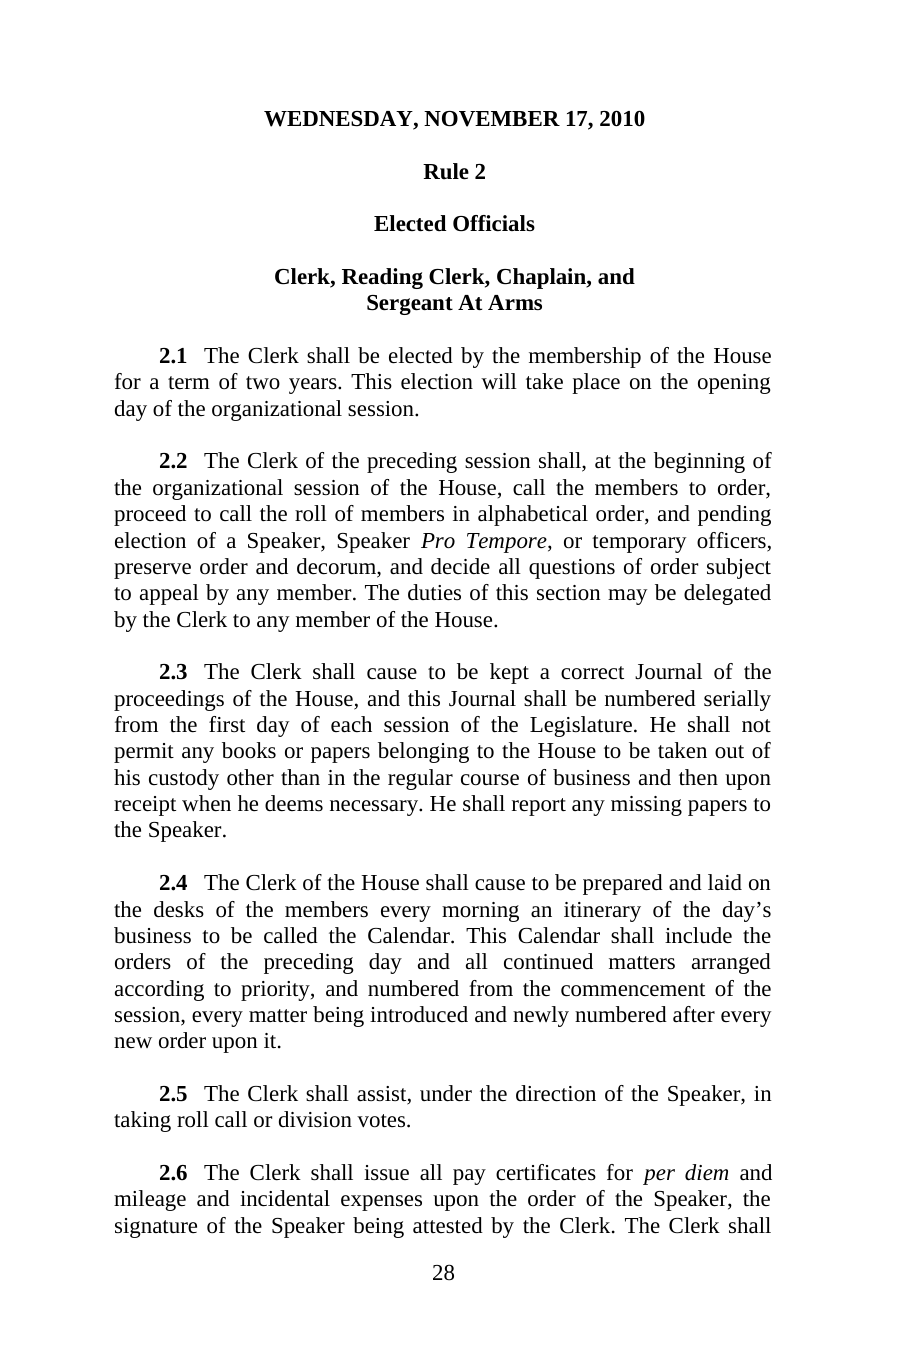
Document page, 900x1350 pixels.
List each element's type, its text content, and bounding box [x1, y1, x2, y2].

text Clerk, Reading Clerk, Chaplain, and [114, 263, 772, 289]
text Elected Officials [114, 210, 772, 237]
text 2.4 The Clerk of the House shall cause to be prepared and laid on the desks of the members every morning an itinerary of the day’s business to be called the Calendar. This Calendar shall include the orders of the preceding day and all continued matters arranged according to priority, and numbered from the commencement of the session, every matter being introduced and newly numbered after every new order upon it. [114, 869, 772, 1054]
text Rule 2 [114, 158, 772, 184]
text 2.2 The Clerk of the preceding session shall, at the beginning of the organizational session of the House, call the members to order, proceed to call the roll of members in alphabetical order, and pending election of a Speaker, Speaker Pro Tempore, or temporary officers, preserve order and decorum, and decide all questions of order subject to appeal by any member. The duties of this section may be delegated by the Clerk to any member of the House. [114, 448, 772, 632]
text Sergeant At Arms [114, 289, 772, 316]
text 2.1 The Clerk shall be elected by the membership of the House for a term of two years. This election will take place on the opening day of the organizational session. [114, 342, 772, 421]
text 2.5 The Clerk shall assist, under the direction of the Speaker, in taking roll call or division votes. [114, 1080, 772, 1133]
text 2.3 The Clerk shall cause to be kept a correct Journal of the proceedings of the House, and this Journal shall be numbered serially from the first day of each session of the Legislature. He shall not permit any books or papers belonging to the House to be taken out of his custody other than in the regular course of business and then upon receipt when he deems necessary. He shall report any missing papers to the Speaker. [114, 658, 772, 843]
